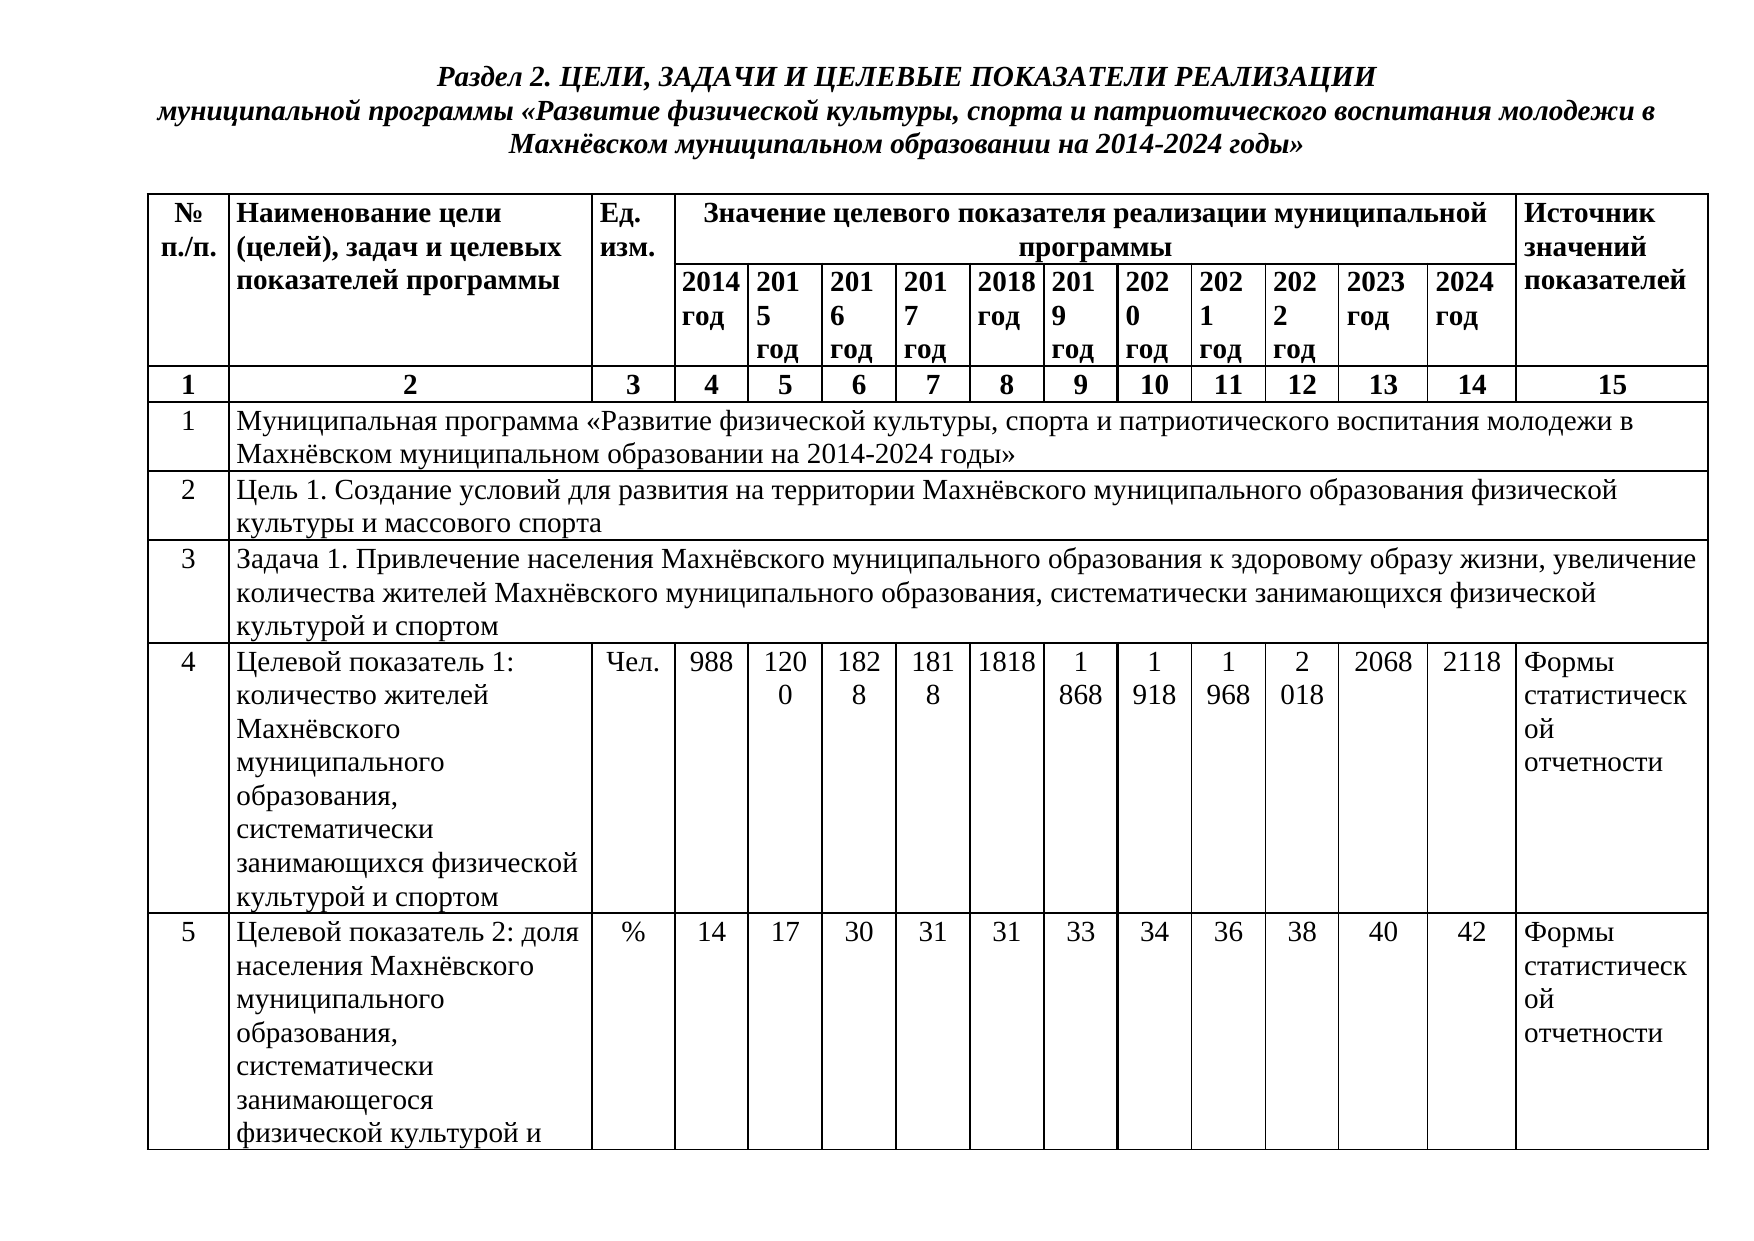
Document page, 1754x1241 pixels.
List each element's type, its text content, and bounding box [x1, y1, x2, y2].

table_cell 2023 год [1339, 265, 1427, 365]
table_cell 1200 [749, 644, 821, 912]
table_cell 31 [971, 914, 1043, 1149]
table_cell 1828 [823, 644, 895, 912]
table_cell % [593, 914, 674, 1149]
table_cell 5 [149, 914, 228, 1149]
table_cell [230, 914, 591, 1149]
table_header № п./п. [149, 195, 228, 365]
table_cell 2017 год [897, 265, 969, 365]
table_cell 2018 [1266, 644, 1338, 912]
table_cell 1818 [971, 644, 1043, 912]
table_cell 1968 [1192, 644, 1265, 912]
text Раздел 2. ЦЕЛИ, ЗАДАЧИ И ЦЕЛЕВЫЕ ПОКАЗАТЕЛИ РЕАЛИЗАЦИИ [148, 59, 1666, 93]
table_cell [1517, 914, 1707, 1149]
table_cell Задача 1. Привлечение населения Махнёвского муниципального образования к здоровому образу жизни, увеличение количества жителей Махнёвского муниципального образования, систематически занимающихся физической культурой и спортом [230, 541, 1707, 642]
table_cell 2014 год [676, 265, 747, 365]
table_cell 34 [1119, 914, 1191, 1149]
table_cell Цель 1. Создание условий для развития на территории Махнёвского муниципального образования физической культуры и массового спорта [230, 472, 1707, 539]
table_cell 2015 год [749, 265, 821, 365]
table_cell 10 [1119, 367, 1191, 401]
table_cell Формы статистической отчетности [1517, 644, 1707, 912]
table_cell 988 [676, 644, 747, 912]
table_cell 14 [676, 914, 747, 1149]
table_cell 12 [1266, 367, 1338, 401]
table_cell 5 [749, 367, 821, 401]
table_cell 3 [593, 367, 674, 401]
table_cell 2022 год [1266, 265, 1338, 365]
text муниципальной программы «Развитие физической культуры, спорта и патриотического воспитания молодежи в Махнёвском муниципальном образовании на 2014-2024 годы» [148, 93, 1666, 160]
table_cell 40 [1339, 914, 1427, 1149]
table_cell 4 [676, 367, 747, 401]
table_cell 1 [149, 367, 228, 401]
table_cell 9 [1045, 367, 1116, 401]
table_cell 7 [897, 367, 969, 401]
table_cell Чел. [593, 644, 674, 912]
table_header Источник значений показателей [1517, 195, 1707, 365]
table_cell 2016 год [823, 265, 895, 365]
table_cell 2 [149, 472, 228, 539]
table_cell 2024 год [1428, 265, 1515, 365]
table_cell 1918 [1119, 644, 1191, 912]
table_cell 1818 [897, 644, 969, 912]
table_header Ед. изм. [593, 195, 674, 365]
table_cell 2018 год [971, 265, 1043, 365]
table_cell Целевой показатель 1: количество жителей Махнёвского муниципального образования, систематически занимающихся физической культурой и спортом [230, 644, 591, 912]
table_cell 42 [1428, 914, 1515, 1149]
table_cell 1868 [1045, 644, 1116, 912]
table_cell 11 [1192, 367, 1265, 401]
table_cell 33 [1045, 914, 1116, 1149]
table_cell 3 [149, 541, 228, 642]
table_cell 2068 [1339, 644, 1427, 912]
table_cell 2021 год [1192, 265, 1265, 365]
table_cell 13 [1339, 367, 1427, 401]
table_header Значение целевого показателя реализации муниципальной программы [676, 195, 1515, 262]
table_cell 30 [823, 914, 895, 1149]
table_cell 1 [149, 403, 228, 470]
table_cell 8 [971, 367, 1043, 401]
table_cell 15 [1517, 367, 1707, 401]
table_cell Муниципальная программа «Развитие физической культуры, спорта и патриотического воспитания молодежи в Махнёвском муниципальном образовании на 2014-2024 годы» [230, 403, 1707, 470]
table_cell 14 [1428, 367, 1515, 401]
table_cell 2019 год [1045, 265, 1116, 365]
table_cell 31 [897, 914, 969, 1149]
table_cell 2118 [1428, 644, 1515, 912]
table_cell 4 [149, 644, 228, 912]
table_cell 36 [1192, 914, 1265, 1149]
table_cell 2020 год [1119, 265, 1191, 365]
table_cell 2 [230, 367, 591, 401]
table_cell 38 [1266, 914, 1338, 1149]
table_header Наименование цели (целей), задач и целевых показателей программы [230, 195, 591, 365]
table_cell 6 [823, 367, 895, 401]
table_cell 17 [749, 914, 821, 1149]
